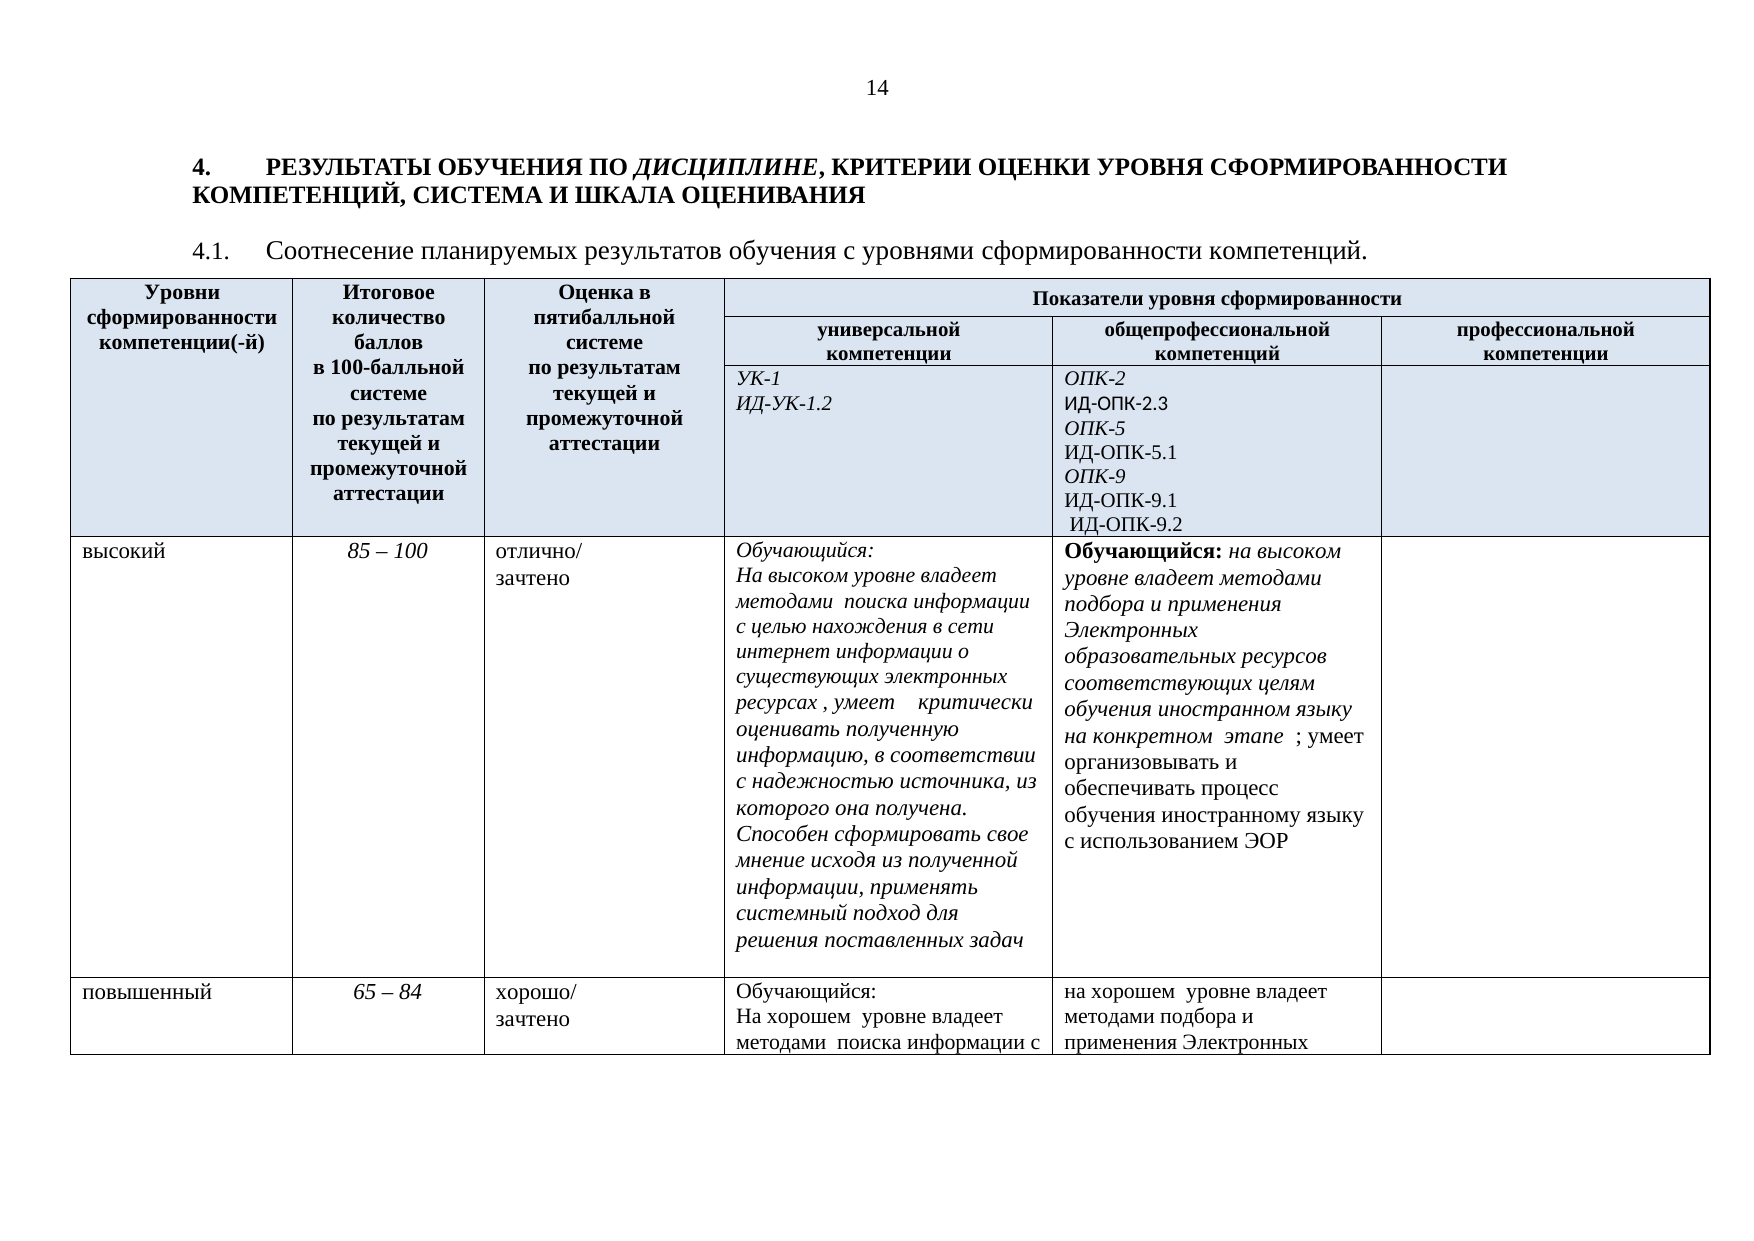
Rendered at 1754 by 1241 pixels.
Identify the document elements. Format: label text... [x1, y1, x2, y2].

table_cell Обучающийся: на высоком уровне владеет методами подбора и применения Электронных образовательных ресурсов соответствующих целям обучения иностранном языку на конкретном этапе ; умеет организовывать и обеспечивать процесс обучения иностранному языку с использованием ЭОР [1053, 537, 1381, 977]
table_cell [1382, 366, 1709, 536]
table_cell ОПК-2 ИД-ОПК-2.3 ОПК-5 ИД-ОПК-5.1 ОПК-9 ИД-ОПК-9.1 ИД-ОПК-9.2 [1053, 366, 1381, 536]
table_header Итоговое количество баллов в 100-балльной системе по результатам текущей и промежуточной аттестации [293, 279, 484, 536]
table_cell профессиональной компетенции [1382, 317, 1709, 365]
table_cell общепрофессиональной компетенций [1053, 317, 1381, 365]
subtitle Соотнесение планируемых результатов обучения с уровнями сформированности компетенций. [192, 234, 1636, 265]
table_cell Обучающийся: На высоком уровне владеет методами поиска информации с целью нахождения в сети интернет информации о существующих электронных ресурсах , умеет критически оценивать полученную информацию, в соответствии с надежностью источника, из которого она получена. Способен сформировать свое мнение исходя из полученной информации, применять системный подход для решения поставленных задач [725, 537, 1052, 977]
table_header Уровни сформированности компетенции(-й) [71, 279, 292, 536]
table_header Показатели уровня сформированности [725, 279, 1709, 316]
table_cell отлично/ зачтено [485, 537, 724, 977]
table_cell универсальной компетенции [725, 317, 1052, 365]
table_cell [1382, 537, 1709, 977]
table_cell 85 – 100 [293, 537, 484, 977]
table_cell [1053, 978, 1381, 1054]
subtitle РЕЗУЛЬТАТЫ ОБУЧЕНИЯ ПО ДИСЦИПЛИНЕ, КРИТЕРИИ ОЦЕНКИ УРОВНЯ СФОРМИРОВАННОСТИ КОМПЕТЕНЦИЙ, СИСТЕМА И ШКАЛА ОЦЕНИВАНИЯ [192, 152, 1636, 209]
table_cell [725, 978, 1052, 1054]
table_cell [1382, 978, 1709, 1054]
table_header Оценка в пятибалльной системе по результатам текущей и промежуточной аттестации [485, 279, 724, 536]
table_cell хорошо/ зачтено [485, 978, 724, 1054]
table_cell 65 – 84 [293, 978, 484, 1054]
table_cell УК-1 ИД-УК-1.2 [725, 366, 1052, 536]
table_cell повышенный [71, 978, 292, 1054]
table_cell высокий [71, 537, 292, 977]
